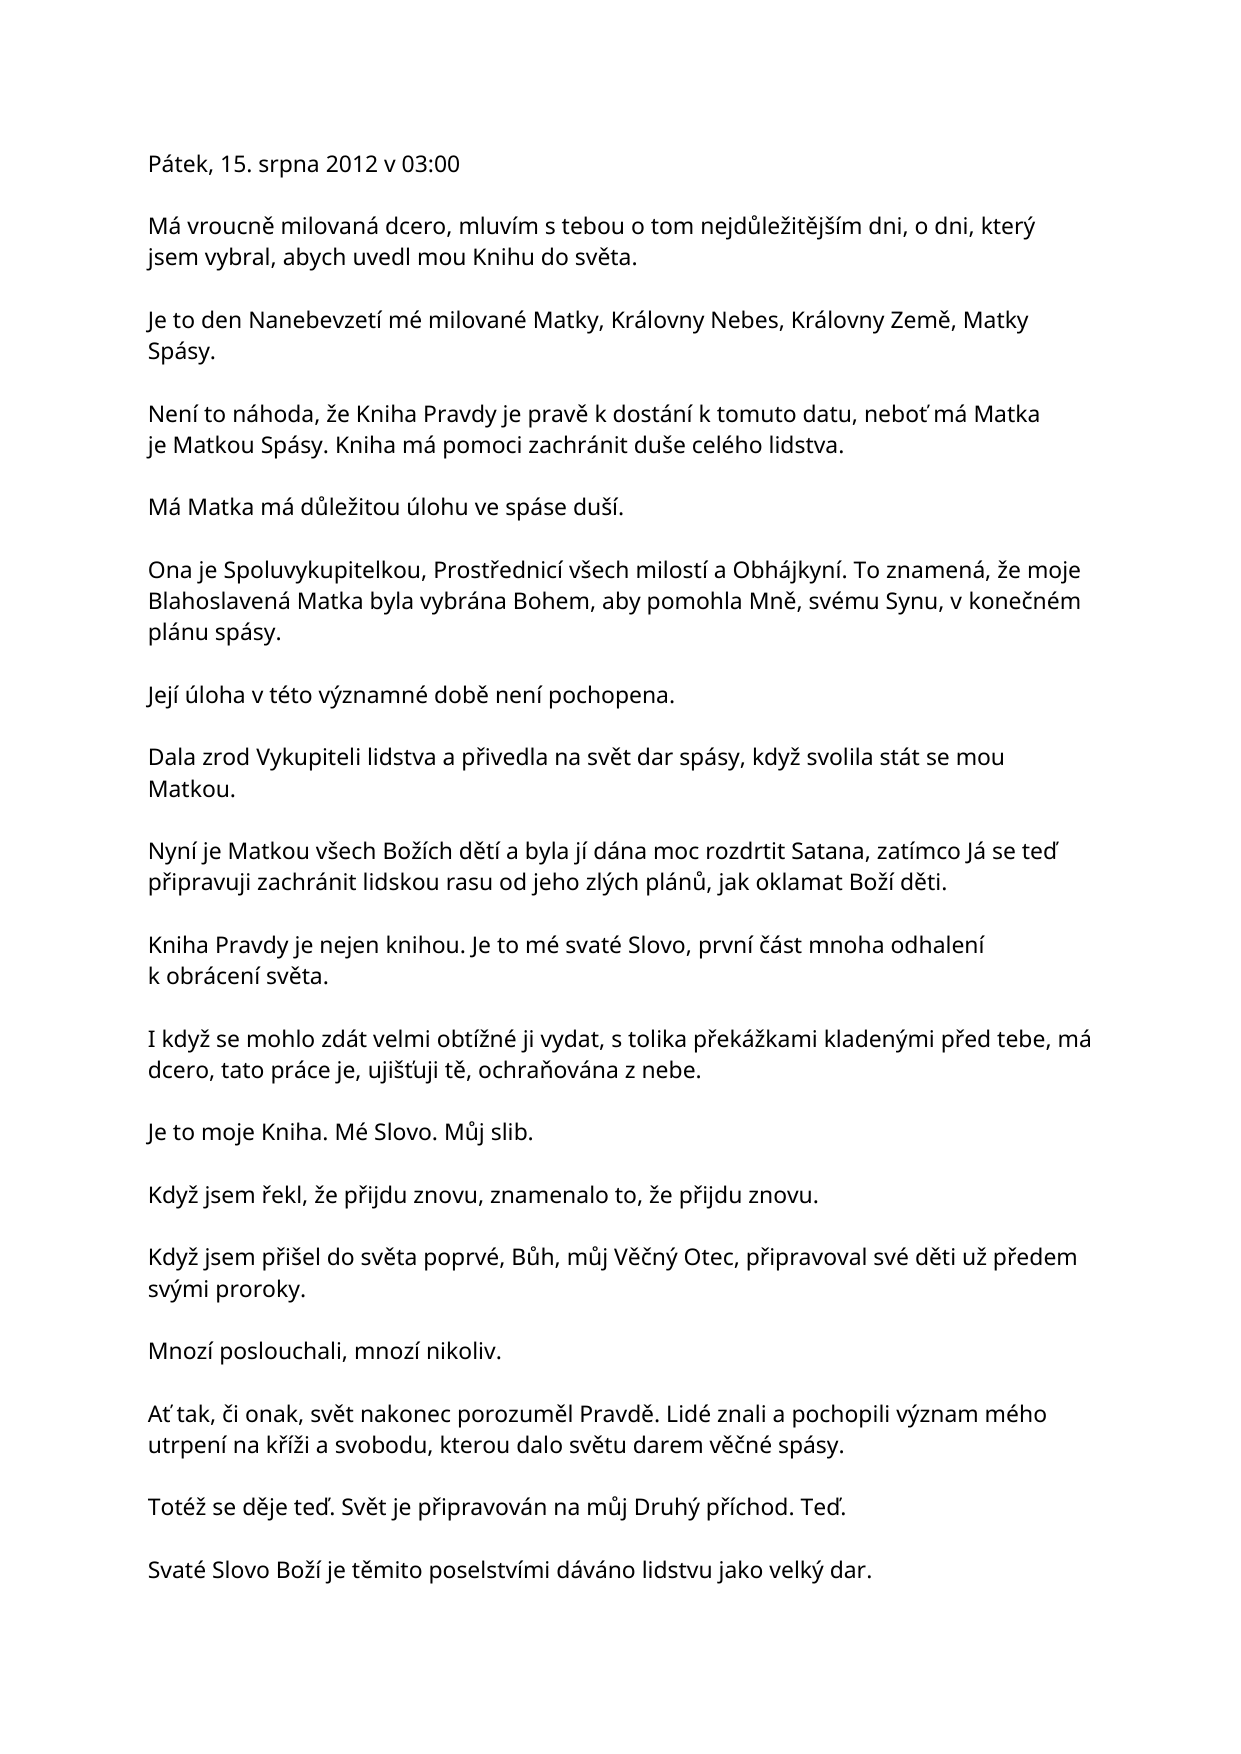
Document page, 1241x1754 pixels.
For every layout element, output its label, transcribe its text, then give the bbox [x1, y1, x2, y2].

text Ať tak, či onak, svět nakonec porozuměl Pravdě. Lidé znali a pochopili význam mého utrpení na kříži a svobodu, kterou dalo světu darem věčné spásy. [148, 1398, 1093, 1460]
text I když se mohlo zdát velmi obtížné ji vydat, s tolika překážkami kladenými před tebe, má dcero, tato práce je, ujišťuji tě, ochraňována z nebe. [148, 1023, 1093, 1085]
text Ona je Spoluvykupitelkou, Prostřednicí všech milostí a Obhájkyní. To znamená, že moje Blahoslavená Matka byla vybrána Bohem, aby pomohla Mně, svému Synu, v konečném plánu spásy. [148, 554, 1093, 648]
text Dala zrod Vykupiteli lidstva a přivedla na svět dar spásy, když svolila stát se mou Matkou. [148, 741, 1093, 804]
text Mnozí poslouchali, mnozí nikoliv. [148, 1335, 1093, 1366]
text Je to den Nanebevzetí mé milované Matky, Královny Nebes, Královny Země, Matky Spásy. [148, 304, 1093, 366]
text Totéž se děje teď. Svět je připravován na můj Druhý příchod. Teď. [148, 1491, 1093, 1523]
text Nyní je Matkou všech Božích dětí a byla jí dána moc rozdrtit Satana, zatímco Já se teď připravuji zachránit lidskou rasu od jeho zlých plánů, jak oklamat Boží děti. [148, 835, 1093, 898]
text Má Matka má důležitou úlohu ve spáse duší. [148, 491, 1093, 523]
text Pátek, 15. srpna 2012 v 03:00 [148, 148, 1093, 179]
text Když jsem přišel do světa poprvé, Bůh, můj Věčný Otec, připravoval své děti už předem svými proroky. [148, 1241, 1093, 1304]
text Svaté Slovo Boží je těmito poselstvími dáváno lidstvu jako velký dar. [148, 1554, 1093, 1585]
text Když jsem řekl, že přijdu znovu, znamenalo to, že přijdu znovu. [148, 1179, 1093, 1210]
text Má vroucně milovaná dcero, mluvím s tebou o tom nejdůležitějším dni, o dni, který jsem vybral, abych uvedl mou Knihu do světa. [148, 210, 1093, 273]
text Kniha Pravdy je nejen knihou. Je to mé svaté Slovo, první část mnoha odhalení k obrácení světa. [148, 929, 1093, 991]
text Je to moje Kniha. Mé Slovo. Můj slib. [148, 1116, 1093, 1148]
text Není to náhoda, že Kniha Pravdy je pravě k dostání k tomuto datu, neboť má Matka je Matkou Spásy. Kniha má pomoci zachránit duše celého lidstva. [148, 398, 1093, 460]
text Její úloha v této významné době není pochopena. [148, 679, 1093, 710]
